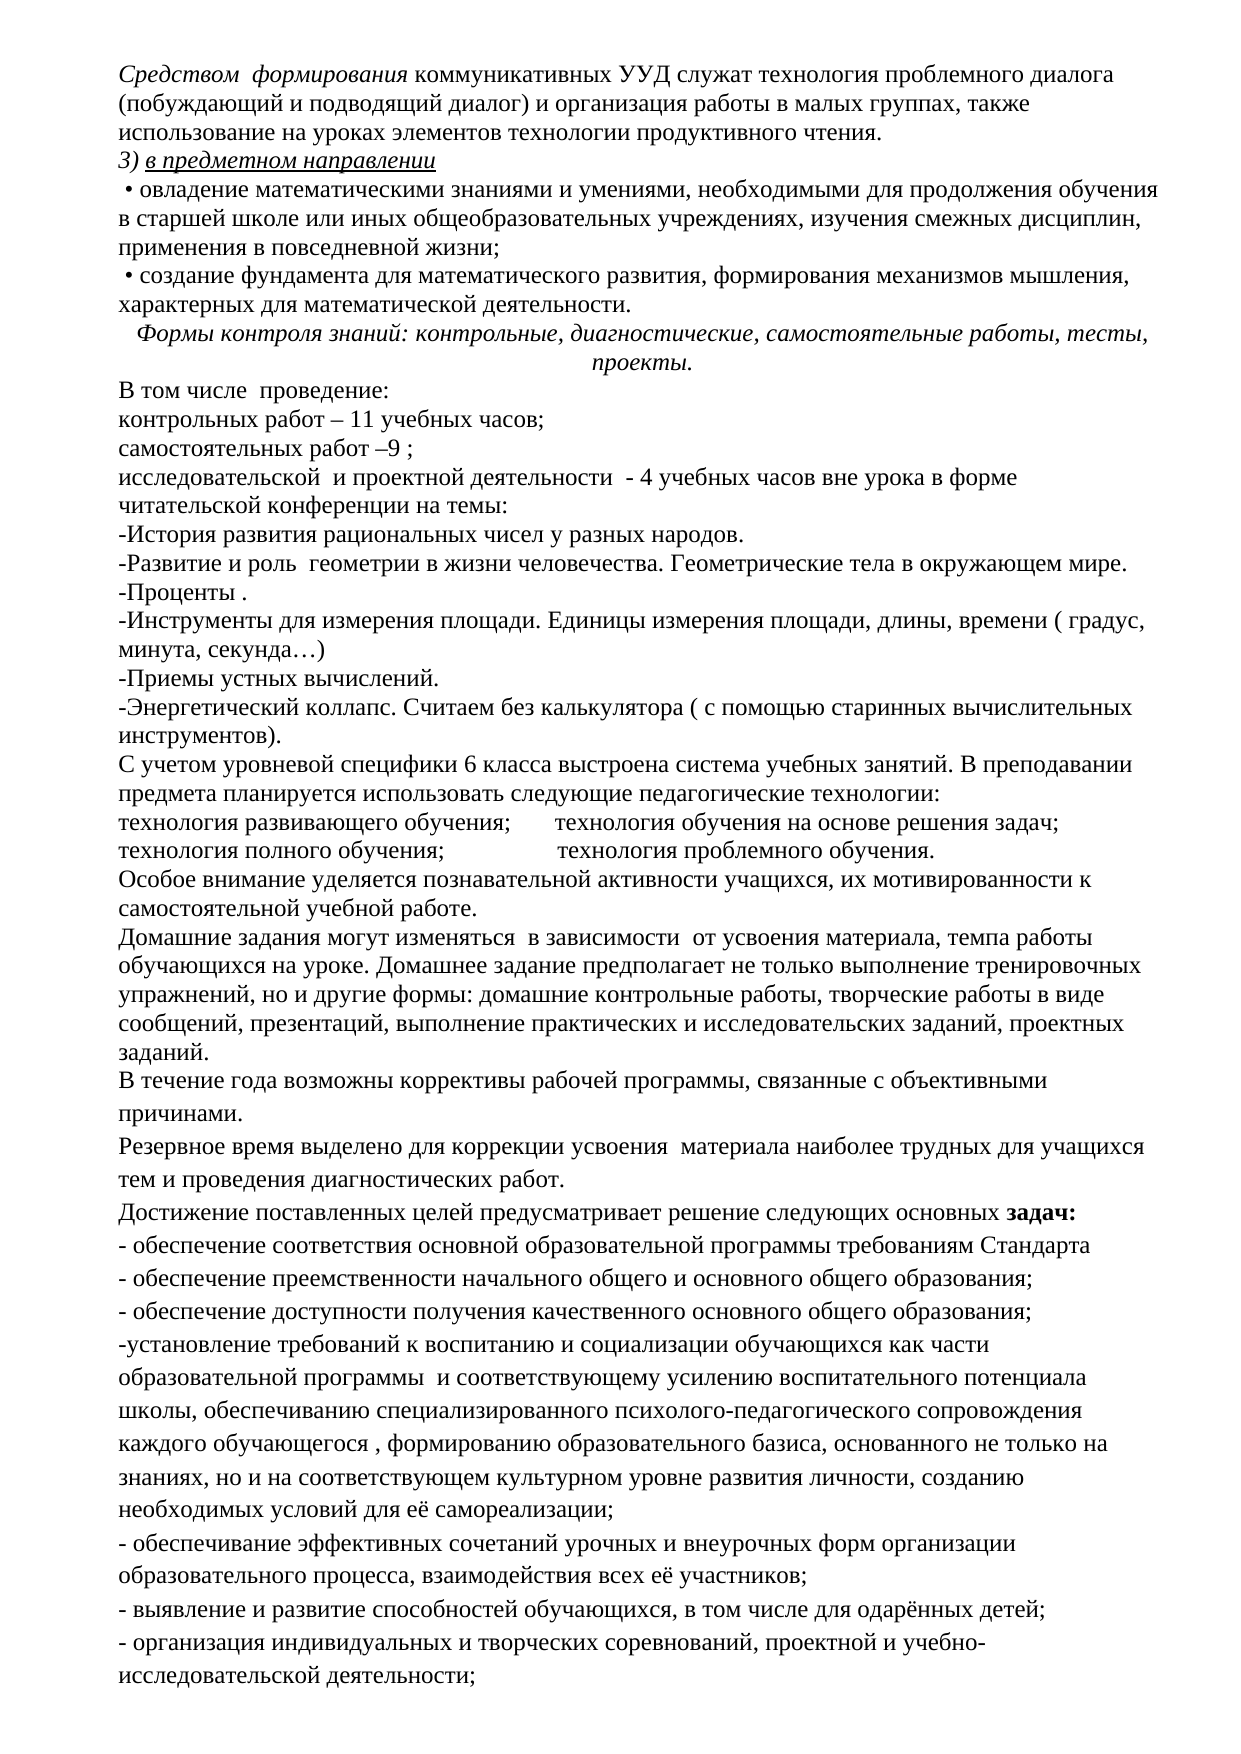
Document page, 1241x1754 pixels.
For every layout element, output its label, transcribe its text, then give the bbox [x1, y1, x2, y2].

text самостоятельных работ –9 ; [118, 433, 1167, 462]
text исследовательской и проектной деятельности - 4 учебных часов вне урока в форме читательской конференции на темы: [118, 462, 1167, 519]
text -Приемы устных вычислений. [118, 663, 1167, 692]
text Особое внимание уделяется познавательной активности учащихся, их мотивированности к самостоятельной учебной работе. [118, 864, 1167, 922]
text Формы контроля знаний: контрольные, диагностические, самостоятельные работы, тесты, проекты. [118, 318, 1167, 375]
text Достижение поставленных целей предусматривает решение следующих основных задач: [118, 1197, 1167, 1226]
text - обеспечивание эффективных сочетаний урочных и внеурочных форм организации образовательного процесса, взаимодействия всех её участников; [118, 1528, 1167, 1589]
text - обеспечение преемственности начального общего и основного общего образования; [118, 1263, 1167, 1292]
text -Проценты . [118, 577, 1167, 605]
text -установление требований к воспитанию и социализации обучающихся как части образовательной программы и соответствующему усилению воспитательного потенциала школы, обеспечиванию специализированного психолого-педагогического сопровождения каждого обучающегося , формированию образовательного базиса, основанного не только на знаниях, но и на соответствующем культурном уровне развития личности, созданию необходимых условий для её самореализации; [118, 1329, 1167, 1523]
text -История развития рациональных чисел у разных народов. [118, 519, 1167, 548]
text -Развитие и роль геометрии в жизни человечества. Геометрические тела в окружающем мире. [118, 548, 1167, 577]
text - обеспечение соответствия основной образовательной программы требованиям Стандарта [118, 1230, 1167, 1259]
text В течение года возможны коррективы рабочей программы, связанные с объективными причинами. [118, 1065, 1167, 1127]
text - организация индивидуальных и творческих соревнований, проектной и учебно-исследовательской деятельности; [118, 1627, 1167, 1688]
text Домашние задания могут изменяться в зависимости от усвоения материала, темпа работы обучающихся на уроке. Домашнее задание предполагает не только выполнение тренировочных упражнений, но и другие формы: домашние контрольные работы, творческие работы в виде сообщений, презентаций, выполнение практических и исследовательских заданий, проектных заданий. [118, 922, 1167, 1065]
text Средством формирования коммуникативных УУД служат технология проблемного диалога (побуждающий и подводящий диалог) и организация работы в малых группах, также использование на уроках элементов технологии продуктивного чтения. [118, 59, 1167, 145]
text 3) в предметном направлении [118, 145, 1167, 174]
text -Инструменты для измерения площади. Единицы измерения площади, длины, времени ( градус, минута, секунда…) [118, 605, 1167, 663]
text - выявление и развитие способностей обучающихся, в том числе для одарённых детей; [118, 1594, 1167, 1622]
text контрольных работ – 11 учебных часов; [118, 404, 1167, 433]
text технология развивающего обучения; технология обучения на основе решения задач; [118, 807, 1167, 835]
text • создание фундамента для математического развития, формирования механизмов мышления, характерных для математической деятельности. [118, 260, 1167, 318]
text -Энергетический коллапс. Считаем без калькулятора ( с помощью старинных вычислительных инструментов). [118, 692, 1167, 749]
text С учетом уровневой специфики 6 класса выстроена система учебных занятий. В преподавании предмета планируется использовать следующие педагогические технологии: [118, 749, 1167, 807]
text - обеспечение доступности получения качественного основного общего образования; [118, 1296, 1167, 1325]
text Резервное время выделено для коррекции усвоения материала наиболее трудных для учащихся тем и проведения диагностических работ. [118, 1131, 1167, 1193]
text • овладение математическими знаниями и умениями, необходимыми для продолжения обучения в старшей школе или иных общеобразовательных учреждениях, изучения смежных дисциплин, применения в повседневной жизни; [118, 174, 1167, 260]
text технология полного обучения; технология проблемного обучения. [118, 835, 1167, 864]
text В том числе проведение: [118, 375, 1167, 404]
